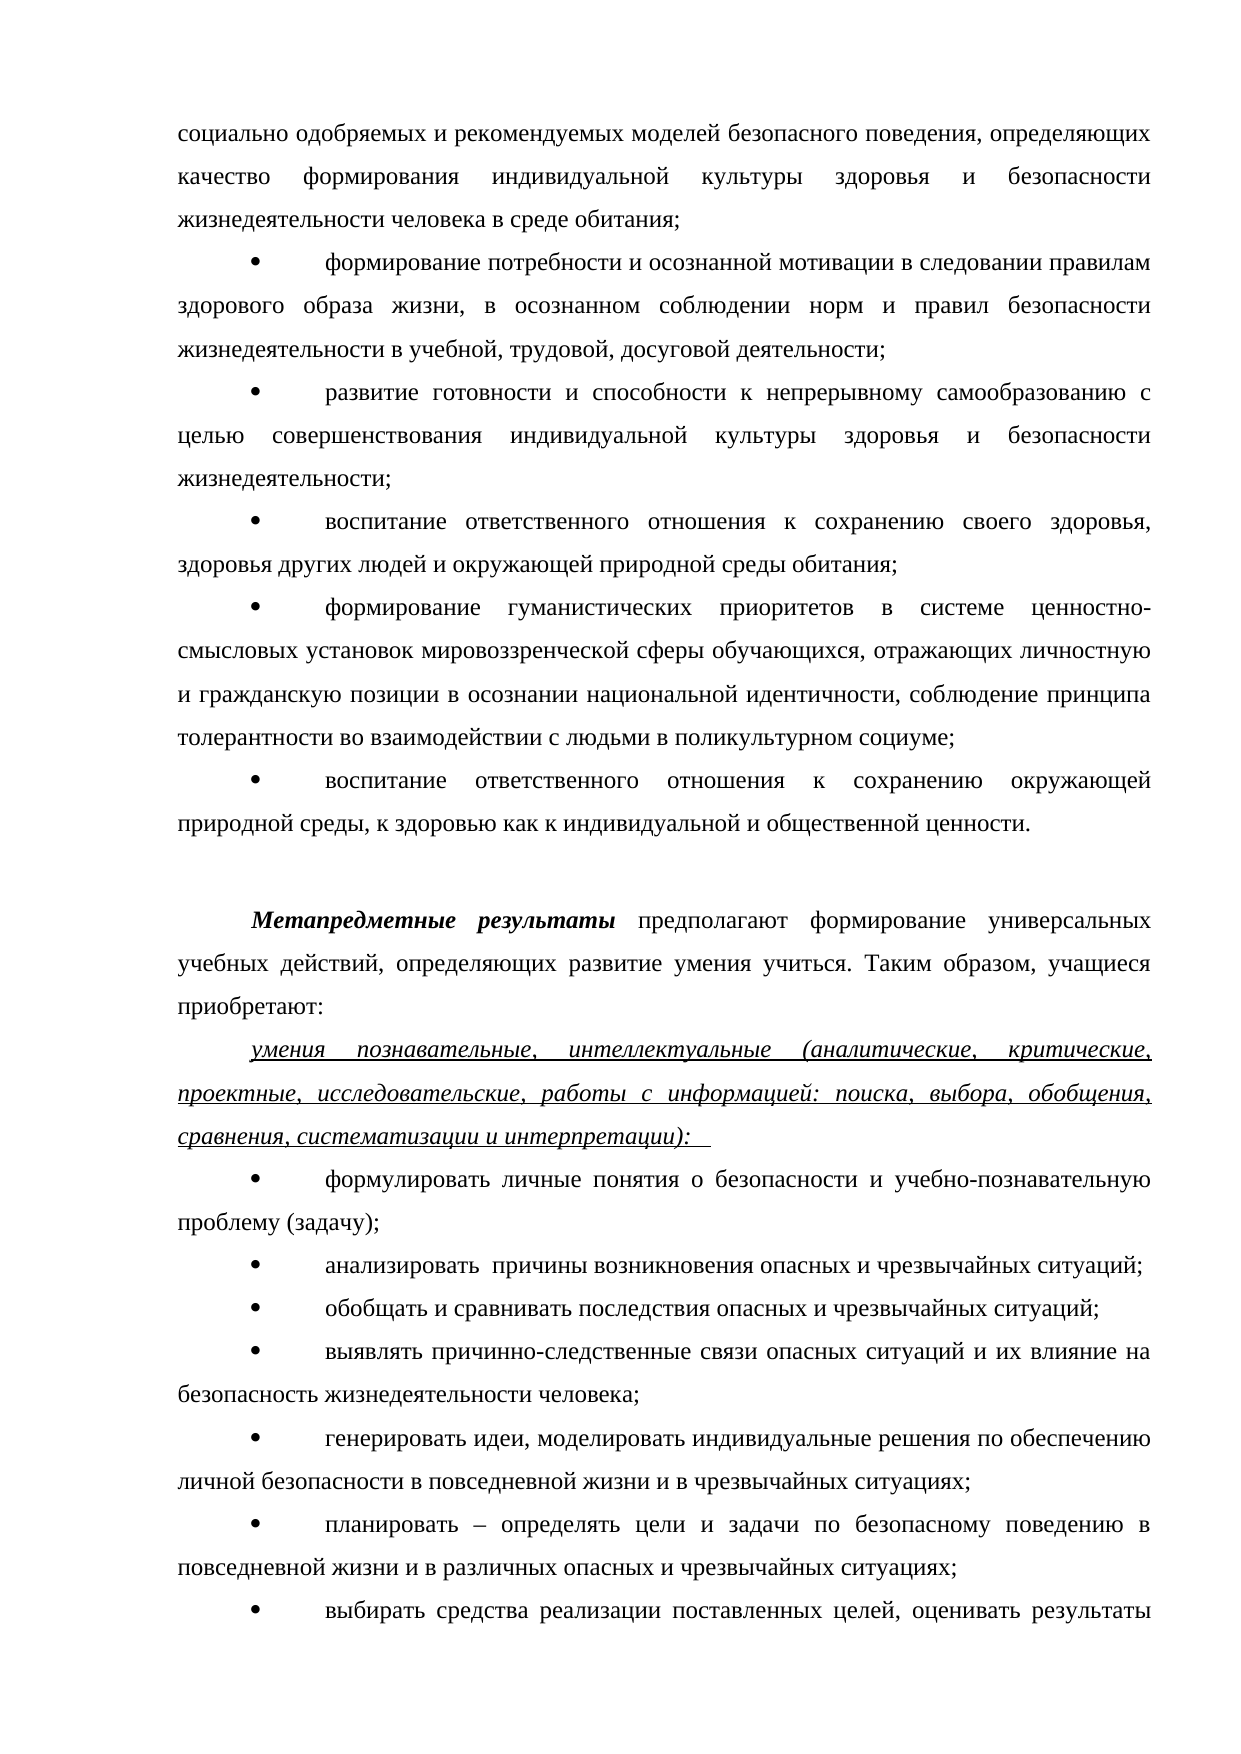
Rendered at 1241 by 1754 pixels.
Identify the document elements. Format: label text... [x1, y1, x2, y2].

list обобщать и сравнивать последствия опасных и чрезвычайных ситуаций; [177, 1293, 1152, 1322]
list формирование гуманистических приоритетов в системе ценностно-смысловых установок мировоззренческой сферы обучающихся, отражающих личностную и гражданскую позиции в осознании национальной идентичности, соблюдение принципа толерантности во взаимодействии с людьми в поликультурном социуме; [177, 592, 1152, 751]
list генерировать идеи, моделировать индивидуальные решения по обеспечению личной безопасности в повседневной жизни и в чрезвычайных ситуациях; [177, 1423, 1152, 1494]
text Метапредметные результаты предполагают формирование универсальных учебных действий, определяющих развитие умения учиться. Таким образом, учащиеся приобретают: [177, 905, 1152, 1020]
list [177, 118, 1152, 233]
list формулировать личные понятия о безопасности и учебно-познавательную проблему (задачу); [177, 1164, 1152, 1236]
list планировать – определять цели и задачи по безопасному поведению в повседневной жизни и в различных опасных и чрезвычайных ситуациях; [177, 1509, 1152, 1581]
list развитие готовности и способности к непрерывному самообразованию с целью совершенствования индивидуальной культуры здоровья и безопасности жизнедеятельности; [177, 377, 1152, 492]
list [177, 1595, 1152, 1624]
list умения познавательные, интеллектуальные (аналитические, критические, проектные, исследовательские, работы с информацией: поиска, выбора, обобщения, сравнения, систематизации и интерпретации): [177, 1104, 1152, 1149]
list выявлять причинно-следственные связи опасных ситуаций и их влияние на безопасность жизнедеятельности человека; [177, 1336, 1152, 1408]
list воспитание ответственного отношения к сохранению окружающей природной среды, к здоровью как к индивидуальной и общественной ценности. [177, 765, 1152, 837]
list воспитание ответственного отношения к сохранению своего здоровья, здоровья других людей и окружающей природной среды обитания; [177, 506, 1152, 578]
list анализировать причины возникновения опасных и чрезвычайных ситуаций; [177, 1250, 1152, 1279]
list умения познавательные, интеллектуальные (аналитические, критические, проектные, исследовательские, работы с информацией: поиска, выбора, обобщения, сравнения, систематизации и интерпретации): [177, 1034, 1152, 1103]
list формирование потребности и осознанной мотивации в следовании правилам здорового образа жизни, в осознанном соблюдении норм и правил безопасности жизнедеятельности в учебной, трудовой, досуговой деятельности; [177, 247, 1152, 362]
